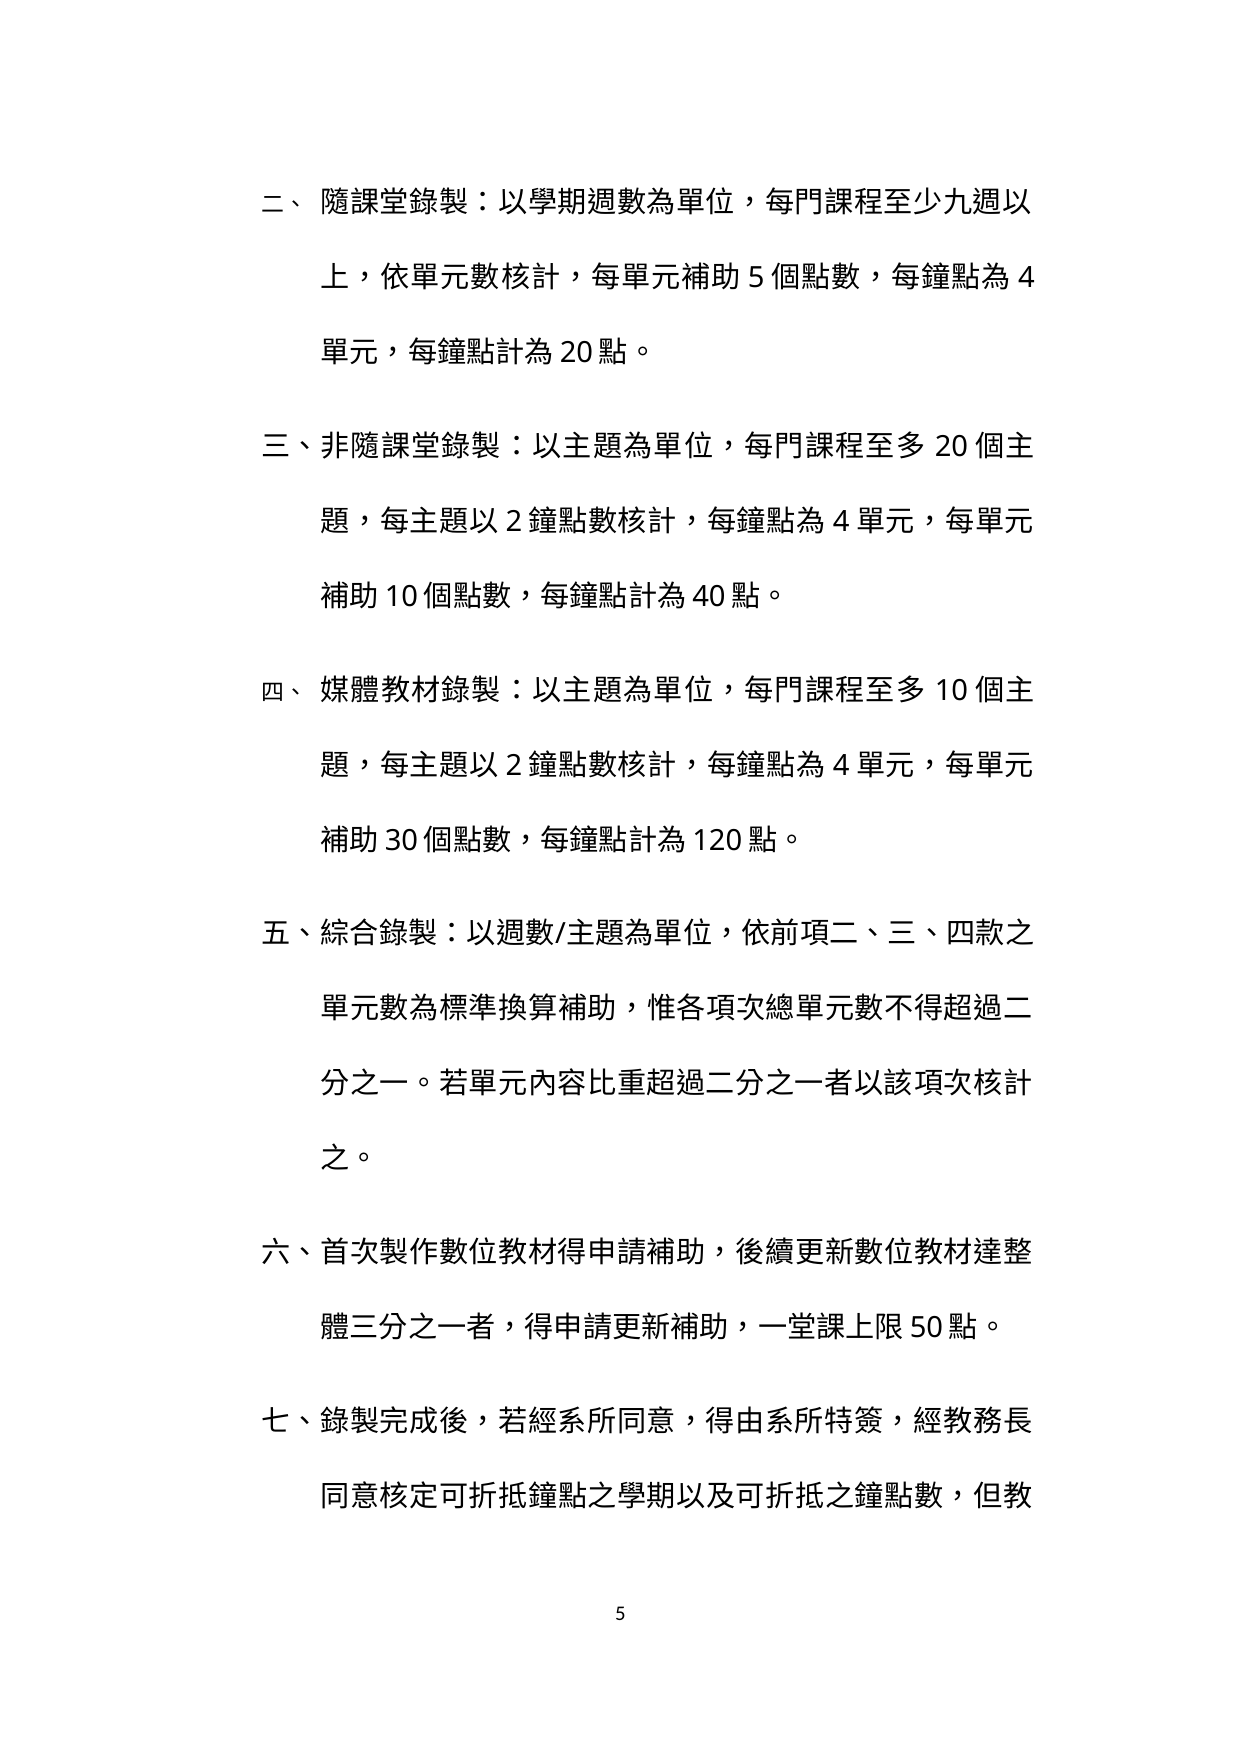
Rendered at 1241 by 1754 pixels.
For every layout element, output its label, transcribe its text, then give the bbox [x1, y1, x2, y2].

list 媒體教材錄製：以主題為單位，每門課程至多10個主題，每主題以2鐘點數核計，每鐘點為4單元，每單元補助30個點數，每鐘點計為120點。 [261, 650, 1034, 875]
list 隨課堂錄製：以學期週數為單位，每門課程至少九週以上，依單元數核計，每單元補助5個點數，每鐘點為4單元，每鐘點計為20點。 [261, 162, 1034, 387]
list 綜合錄製：以週數/主題為單位，依前項二、三、四款之單元數為標準換算補助，惟各項次總單元數不得超過二分之一。若單元內容比重超過二分之一者以該項次核計之。 [261, 894, 1034, 1194]
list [261, 1381, 1034, 1531]
list 首次製作數位教材得申請補助，後續更新數位教材達整體三分之一者，得申請更新補助，一堂課上限50點。 [261, 1212, 1034, 1362]
list 非隨課堂錄製：以主題為單位，每門課程至多20個主題，每主題以2鐘點數核計，每鐘點為4單元，每單元補助10個點數，每鐘點計為40點。 [261, 406, 1034, 631]
